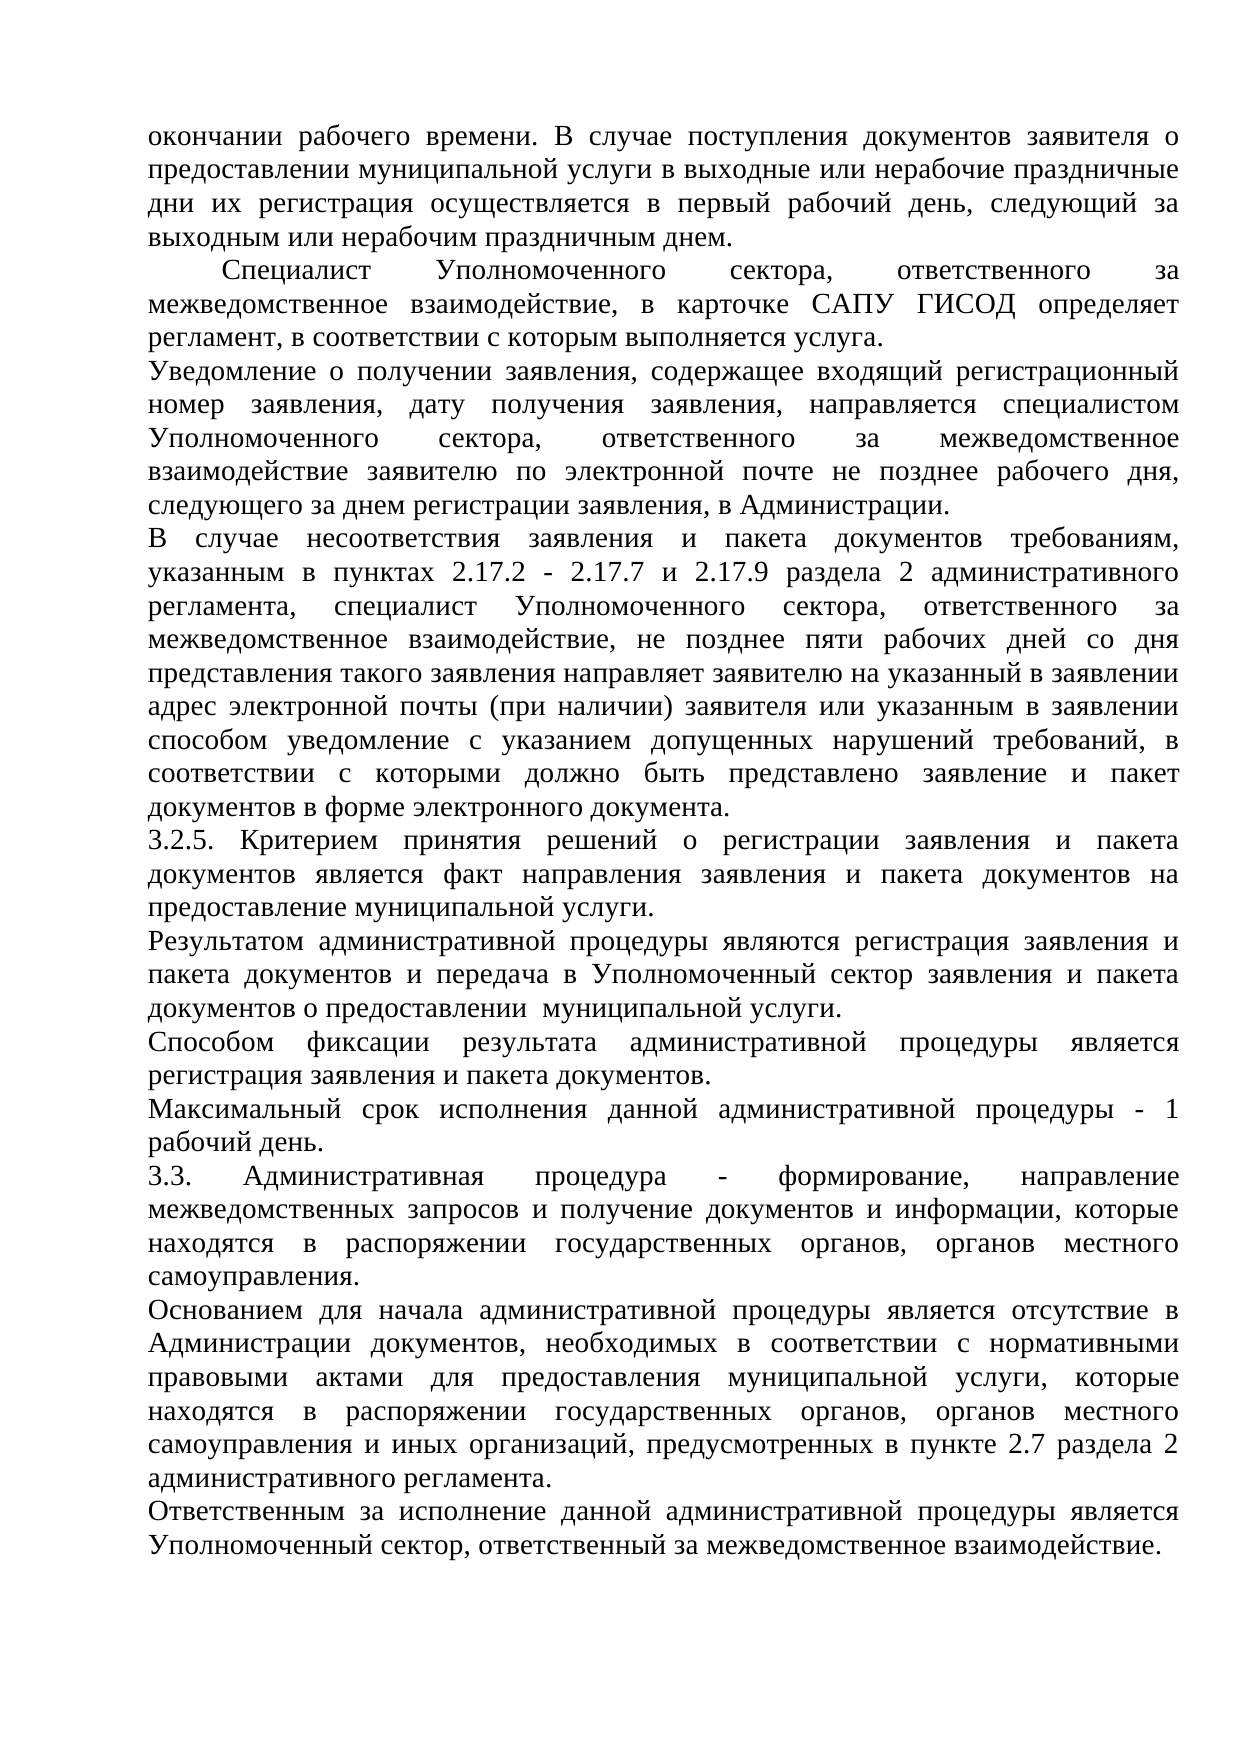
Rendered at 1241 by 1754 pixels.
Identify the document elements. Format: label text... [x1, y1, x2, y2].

text Способом фиксации результата административной процедуры является регистрация заявления и пакета документов. [148, 1024, 1181, 1091]
text Ответственным за исполнение данной административной процедуры является Уполномоченный сектор, ответственный за межведомственное взаимодействие. [148, 1493, 1181, 1560]
text Результатом административной процедуры являются регистрация заявления и пакета документов и передача в Уполномоченный сектор заявления и пакета документов о предоставлении муниципальной услуги. [148, 923, 1181, 1024]
text Максимальный срок исполнения данной административной процедуры - 1 рабочий день. [148, 1091, 1181, 1158]
text 3.2.5. Критерием принятия решений о регистрации заявления и пакета документов является факт направления заявления и пакета документов на предоставление муниципальной услуги. [148, 822, 1181, 923]
text Уведомление о получении заявления, содержащее входящий регистрационный номер заявления, дату получения заявления, направляется специалистом Уполномоченного сектора, ответственного за межведомственное взаимодействие заявителю по электронной почте не позднее рабочего дня, следующего за днем регистрации заявления, в Администрации. [148, 353, 1181, 521]
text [148, 118, 1181, 252]
text Специалист Уполномоченного сектора, ответственного за межведомственное взаимодействие, в карточке САПУ ГИСОД определяет регламент, в соответствии с которым выполняется услуга. [148, 252, 1181, 353]
text Основанием для начала административной процедуры является отсутствие в Администрации документов, необходимых в соответствии с нормативными правовыми актами для предоставления муниципальной услуги, которые находятся в распоряжении государственных органов, органов местного самоуправления и иных организаций, предусмотренных в пункте 2.7 раздела 2 административного регламента. [148, 1292, 1181, 1493]
text 3.3. Административная процедура - формирование, направление межведомственных запросов и получение документов и информации, которые находятся в распоряжении государственных органов, органов местного самоуправления. [148, 1158, 1181, 1292]
